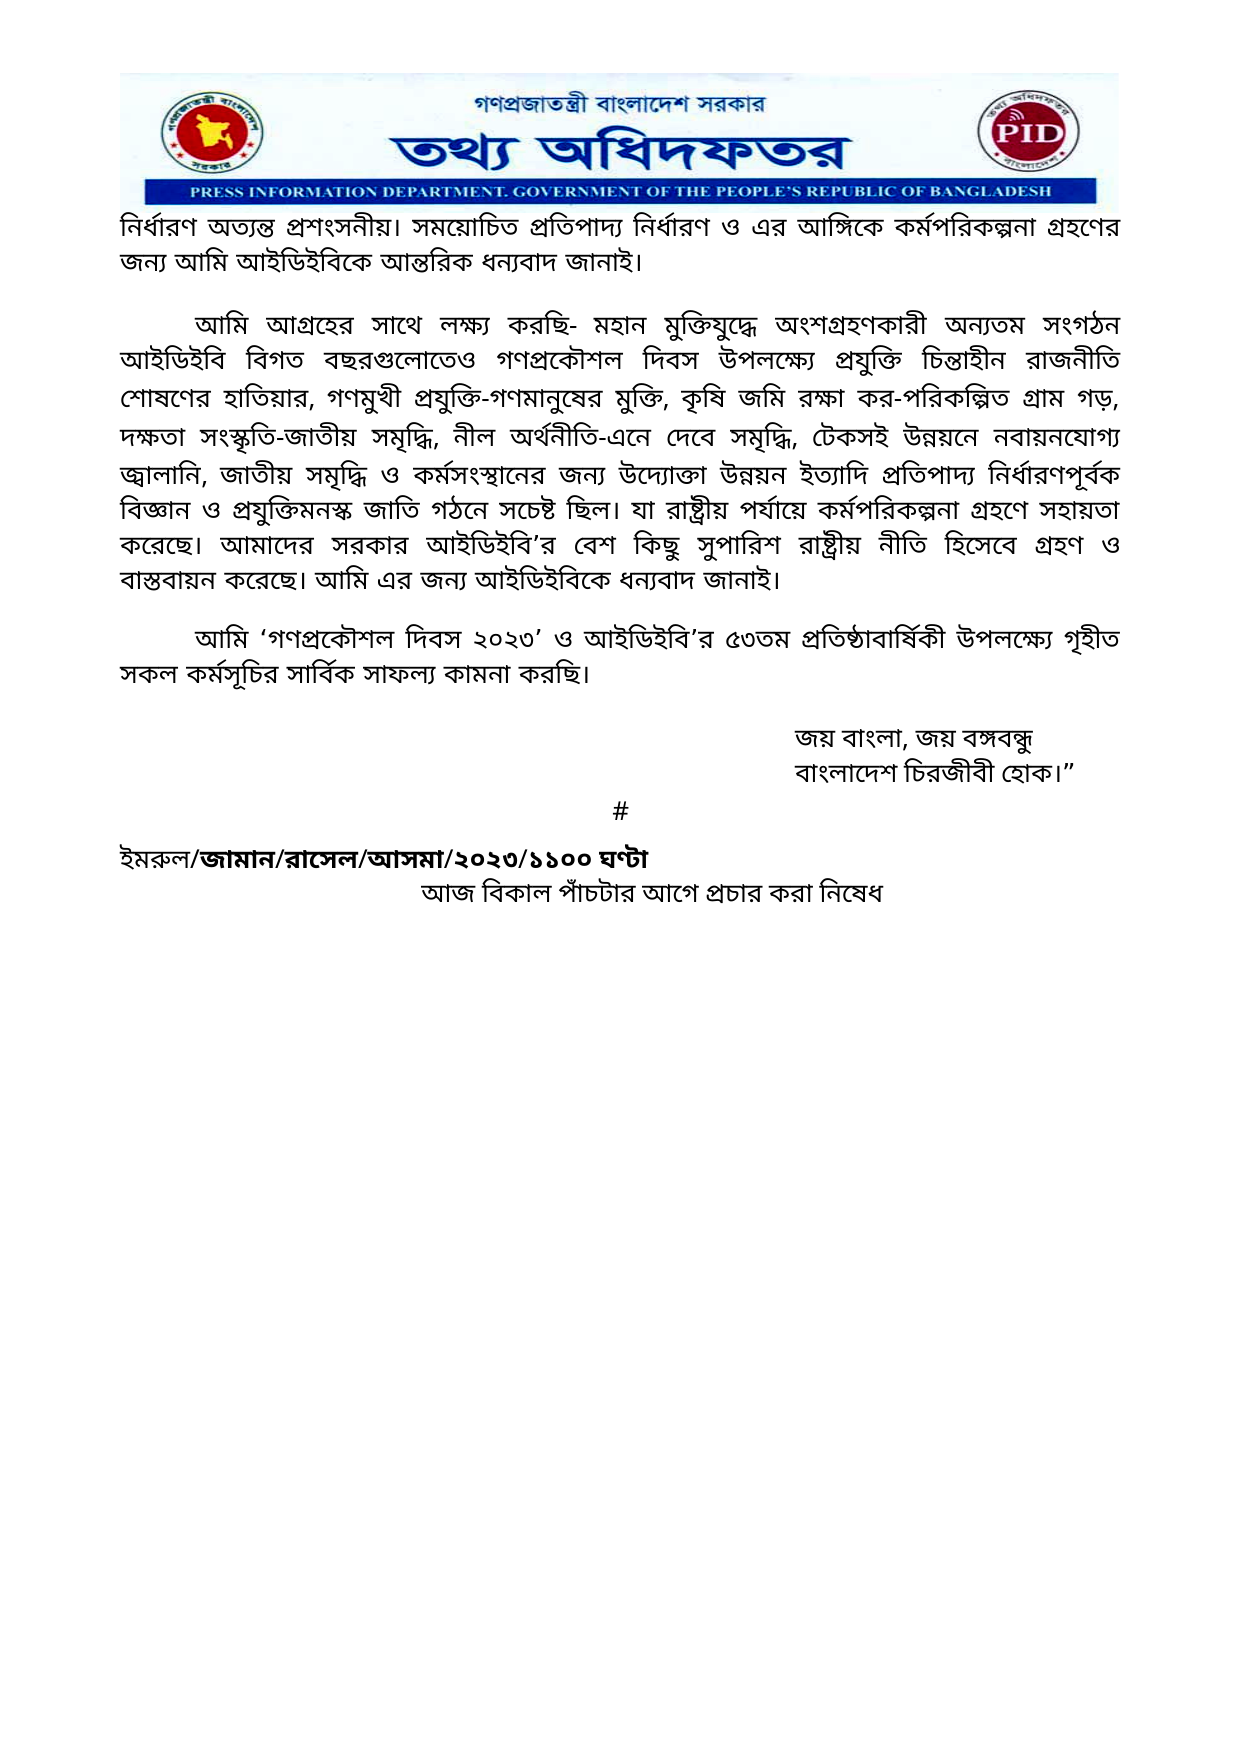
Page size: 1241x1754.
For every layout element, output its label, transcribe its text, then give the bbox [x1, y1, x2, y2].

text # [120, 793, 1121, 828]
text ইমরুল/জামান/রাসেল/আসমা/২০২৩/১১০০ ঘণ্টা [120, 841, 1121, 879]
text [120, 212, 1120, 282]
text জয় বাংলা, জয় বঙ্গবন্ধু [795, 719, 1120, 758]
text বাংলাদেশ চিরজীবী হোক।” [795, 758, 1120, 793]
text আমি ‘গণপ্রকৌশল দিবস ২০২৩’ ও আইডিইবি’র ৫৩তম প্রতিষ্ঠাবার্ষিকী উপলক্ষ্যে গৃহীত সকল কর্মসূচির সার্বিক সাফল্য কামনা করছি। [120, 625, 1120, 694]
text আজ বিকাল পাঁচটার আগে প্রচার করা নিষেধ [120, 879, 1121, 913]
text আমি আগ্রহের সাথে লক্ষ্য করছি- মহান মুক্তিযুদ্ধে অংশগ্রহণকারী অন্যতম সংগঠন আইডিইবি বিগত বছরগুলোতেও গণপ্রকৌশল দিবস উপলক্ষ্যে প্রযুক্তি চিন্তাহীন রাজনীতি শোষণের হাতিয়ার, গণমুখী প্রযুক্তি-গণমানুষের মুক্তি, কৃষি জমি রক্ষা কর-পরিকল্পিত গ্রাম গড়, দক্ষতা সংস্কৃতি-জাতীয় সমৃদ্ধি, নীল অর্থনীতি-এনে দেবে সমৃদ্ধি, টেকসই উন্নয়নে নবায়নযোগ্য জ্বালানি, জাতীয় সমৃদ্ধি ও কর্মসংস্থানের জন্য উদ্যোক্তা উন্নয়ন ইত্যাদি প্রতিপাদ্য নির্ধারণপূর্বক বিজ্ঞান ও প্রযুক্তিমনস্ক জাতি গঠনে সচেষ্ট ছিল। যা রাষ্ট্রীয় পর্যায়ে কর্মপরিকল্পনা গ্রহণে সহায়তা করেছে। আমাদের সরকার আইডিইবি’র বেশ কিছু সুপারিশ রাষ্ট্রীয় নীতি হিসেবে গ্রহণ ও বাস্তবায়ন করেছে। আমি এর জন্য আইডিইবিকে ধন্যবাদ জানাই। [120, 307, 1120, 600]
